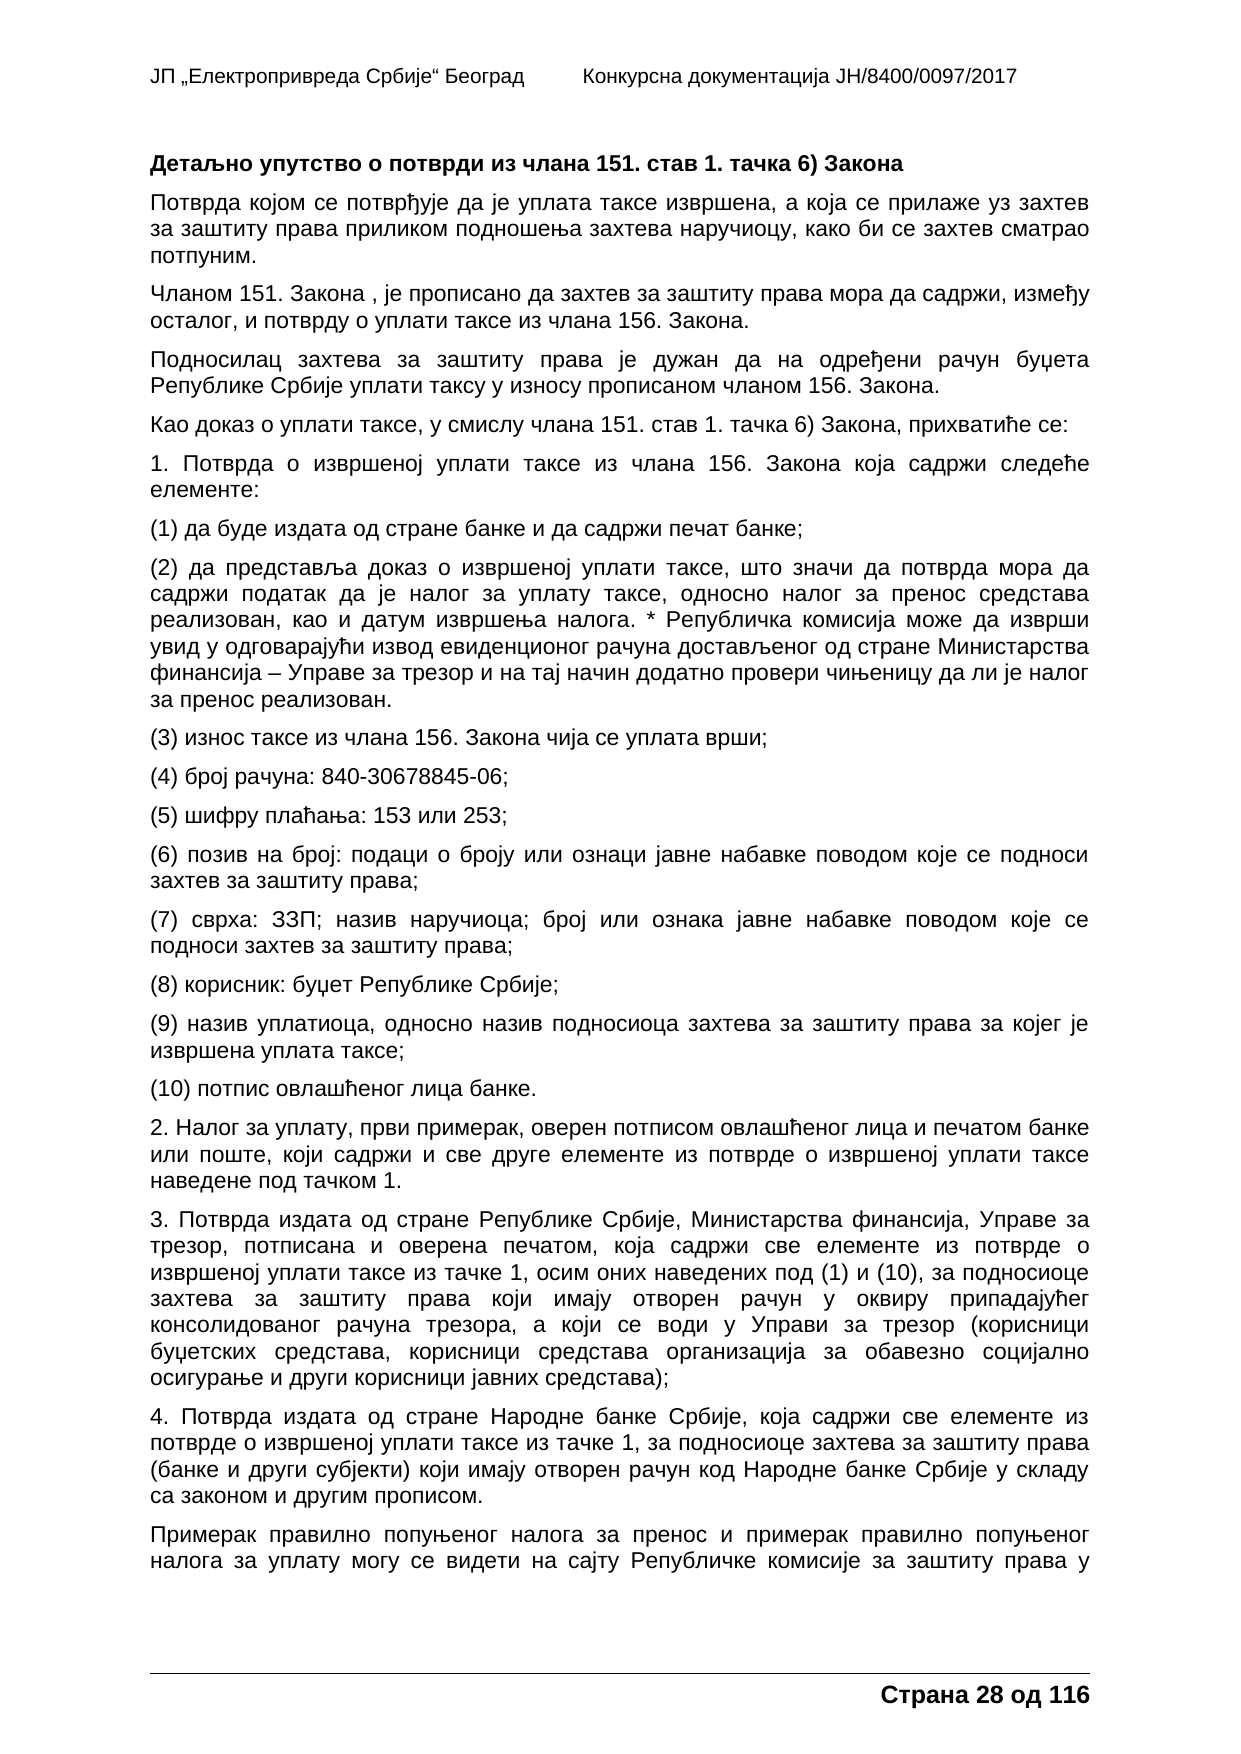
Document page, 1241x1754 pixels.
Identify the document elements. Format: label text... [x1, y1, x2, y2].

text Подносилац захтева за заштиту права је дужан да на одређени рачун буџета Републике Србије уплати таксу у износу прописаном чланом 156. Закона. [150, 346, 1090, 398]
text 2. Налог за уплату, први примерак, оверен потписом овлашћеног лица и печатом банке или поште, који садржи и све друге елементе из потврде о извршеној уплати таксе наведене под тачком 1. [150, 1114, 1090, 1193]
text 3. Потврда издата од стране Републике Србије, Министарства финансија, Управе за трезор, потписана и оверена печатом, која садржи све елементе из потврде о извршеној уплати таксе из тачке 1, осим оних наведених под (1) и (10), за подносиоце захтева за заштиту права који имају отворен рачун у оквиру припадајућег консолидованог рачуна трезора, а који се води у Управи за трезор (корисници буџетских средстава, корисници средстава организација за обавезно социјално осигурање и други корисници јавних средстава); [150, 1206, 1090, 1390]
text (7) сврха: ЗЗП; назив наручиоца; број или ознака јавне набавке поводом које се подноси захтев за заштиту права; [150, 906, 1090, 959]
text (6) позив на број: подаци о броју или ознаци јавне набавке поводом које се подноси захтев за заштиту права; [150, 841, 1090, 894]
text (8) корисник: буџет Републике Србије; [150, 971, 1090, 998]
text (2) да представља доказ о извршеној уплати таксе, што значи да потврда мора да садржи податак да је налог за уплату таксе, односно налог за пренос средстава реализован, као и датум извршења налога. * Републичка комисија може да изврши увид у одговарајући извод евиденционог рачуна достављеног од стране Министарства финансија – Управе за трезор и на тај начин додатно провери чињеницу да ли је налог за пренос реализован. [150, 554, 1090, 712]
text (4) број рачуна: 840-30678845-06; [150, 763, 1090, 789]
text 1. Потврда о извршеној уплати таксе из члана 156. Закона која садржи следеће елементе: [150, 450, 1090, 502]
text (10) потпис овлашћеног лица банке. [150, 1075, 1090, 1102]
text (9) назив уплатиоца, односно назив подносиоца захтева за заштиту права за којег је извршена уплата таксе; [150, 1010, 1090, 1063]
text Чланом 151. Закона , је прописано да захтев за заштиту права мора да садржи, између осталог, и потврду о уплати таксе из члана 156. Закона. [150, 280, 1090, 333]
text 4. Потврда издата од стране Народне банке Србије, која садржи све елементе из потврде о извршеној уплати таксе из тачке 1, за подносиоце захтева за заштиту права (банке и други субјекти) који имају отворен рачун код Народне банке Србије у складу са законом и другим прописом. [150, 1403, 1090, 1508]
text (1) да буде издата од стране банке и да садржи печат банке; [150, 515, 1090, 541]
text Као доказ о уплати таксе, у смислу члана 151. став 1. тачка 6) Закона, прихватиће се: [150, 411, 1090, 437]
text Потврда којом се потврђује да је уплата таксе извршена, а која се прилаже уз захтев за заштиту права приликом подношења захтева наручиоцу, како би се захтев сматрао потпуним. [150, 189, 1090, 268]
text (3) износ таксе из члана 156. Закона чија се уплата врши; [150, 724, 1090, 751]
text (5) шифру плаћања: 153 или 253; [150, 802, 1090, 828]
text Детаљно упутство о потврди из члана 151. став 1. тачка 6) Закона [150, 150, 1090, 176]
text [150, 1521, 1090, 1573]
